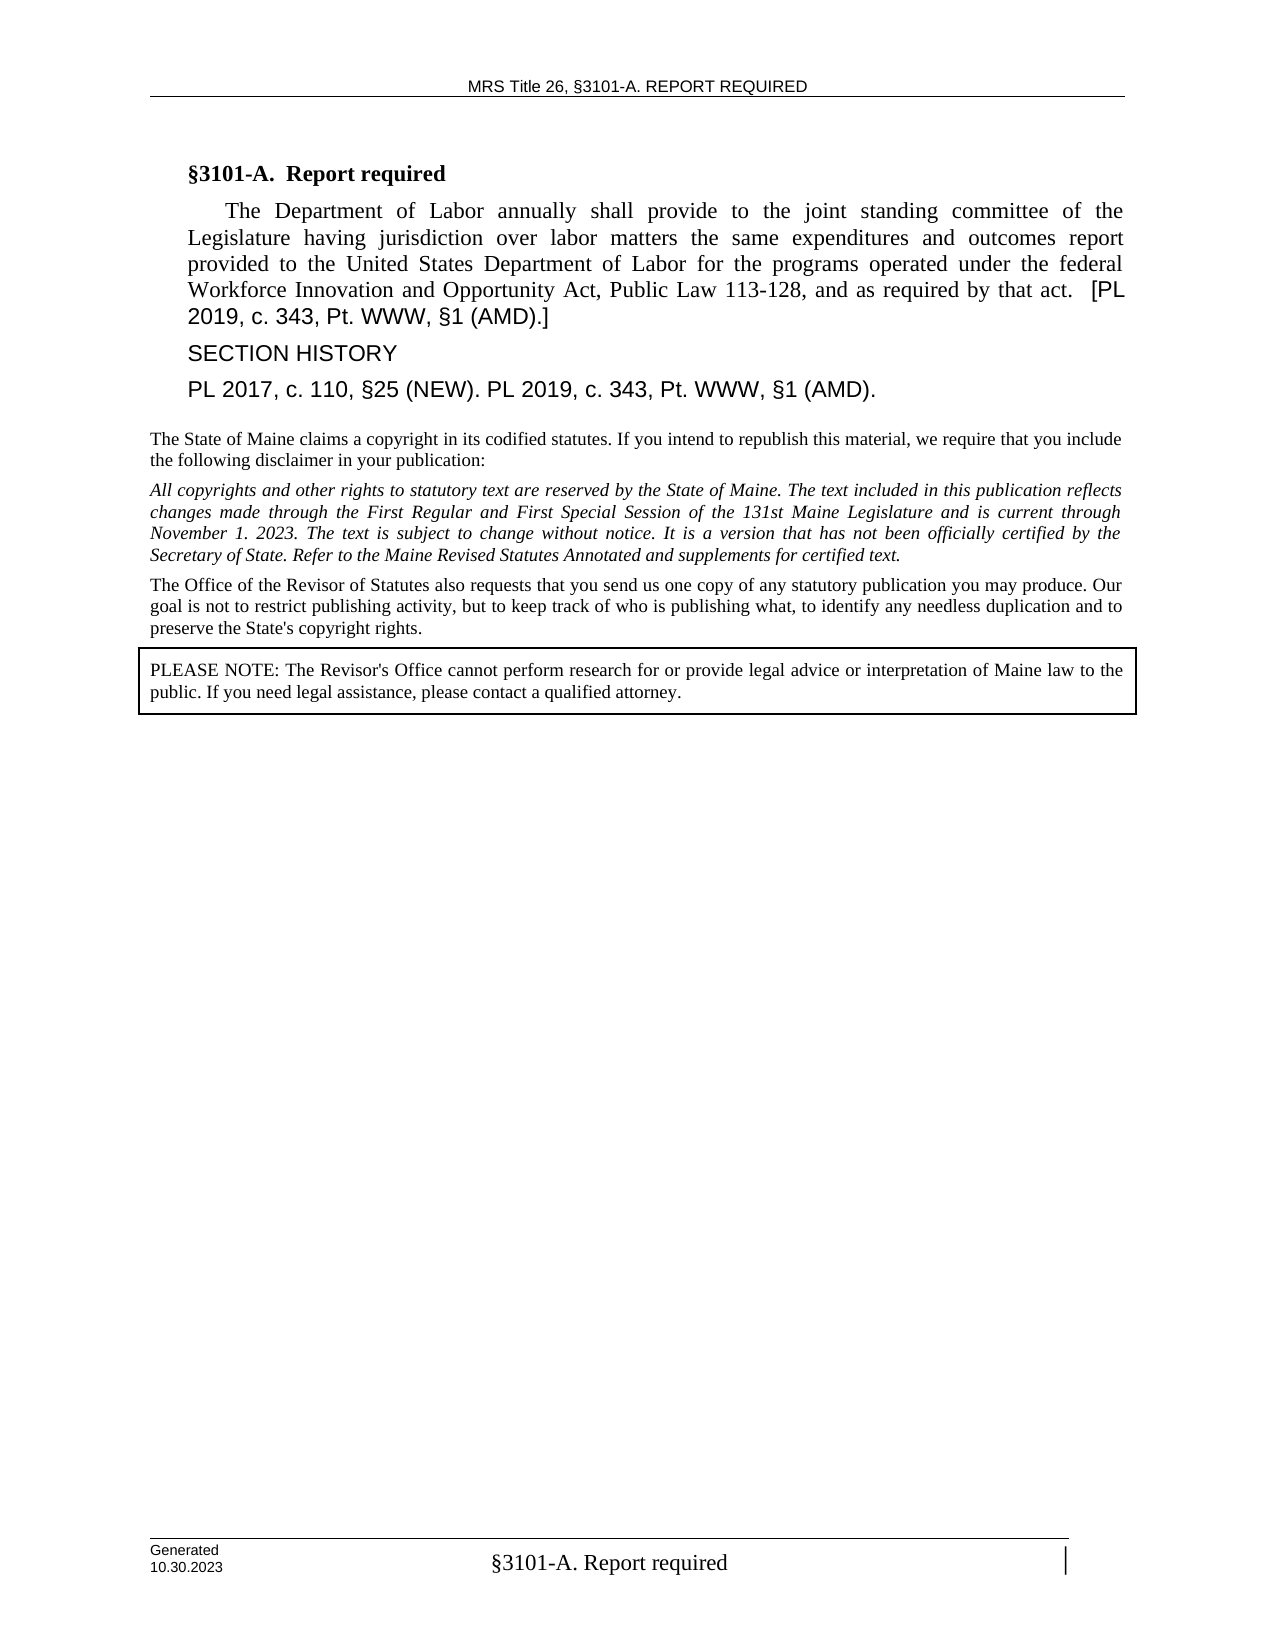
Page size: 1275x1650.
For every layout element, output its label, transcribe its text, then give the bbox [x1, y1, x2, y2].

text The State of Maine claims a copyright in its codified statutes. If you intend to republish this material, we require that you include the following disclaimer in your publication: [150, 428, 1125, 471]
text All copyrights and other rights to statutory text are reserved by the State of Maine. The text included in this publication reflects changes made through the First Regular and First Special Session of the 131st Maine Legislature and is current through November 1. 2023 . The text is subject to change without notice. It is a version that has not been officially certified by the Secretary of State. Refer to the Maine Revised Statutes Annotated and supplements for certified text. [150, 479, 1125, 565]
text The Department of Labor annually shall provide to the joint standing committee of the Legislature having jurisdiction over labor matters the same expenditures and outcomes report provided to the United States Department of Labor for the programs operated under the federal Workforce Innovation and Opportunity Act, Public Law 113-128, and as required by that act. [PL 2019, c. 343, Pt. WWW, §1 (AMD).] [187, 197, 1125, 329]
text The Office of the Revisor of Statutes also requests that you send us one copy of any statutory publication you may produce. Our goal is not to restrict publishing activity, but to keep track of who is publishing what, to identify any needless duplication and to preserve the State's copyright rights. [150, 574, 1125, 638]
text PLEASE NOTE: The Revisor's Office cannot perform research for or provide legal advice or interpretation of Maine law to the public. If you need legal assistance, please contact a qualified attorney. [140, 649, 1135, 713]
text SECTION HISTORY [187, 339, 1125, 366]
text §3101-A. Report required [187, 160, 1125, 187]
text PL 2017, c. 110, §25 (NEW). PL 2019, c. 343, Pt. WWW, §1 (AMD). [187, 376, 1125, 403]
